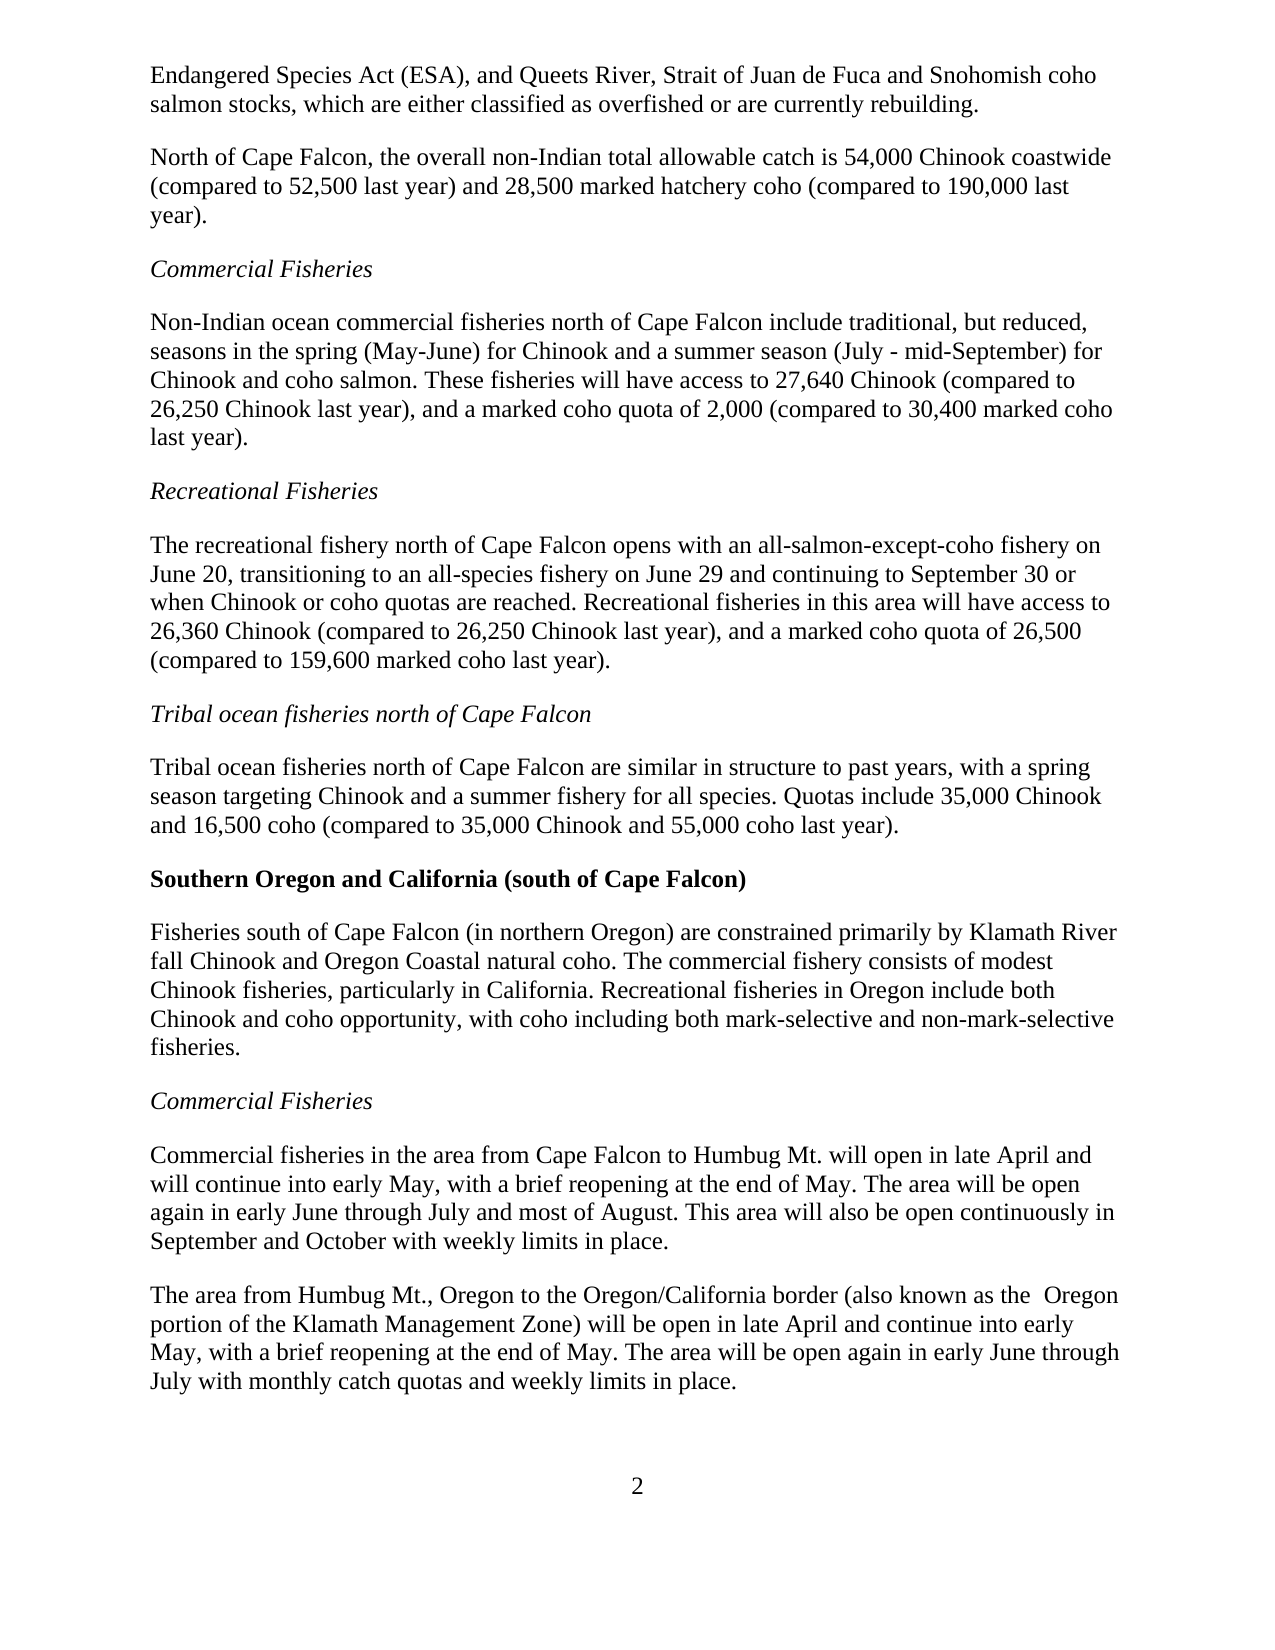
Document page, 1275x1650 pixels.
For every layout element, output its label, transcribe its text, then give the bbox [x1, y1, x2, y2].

text North of Cape Falcon, the overall non-Indian total allowable catch is 54,000 Chinook coastwide (compared to 52,500 last year) and 28,500 marked hatchery coho (compared to 190,000 last year). [150, 142, 1125, 229]
text Commercial fisheries in the area from Cape Falcon to Humbug Mt. will open in late April and will continue into early May, with a brief reopening at the end of May. The area will be open again in early June through July and most of August. This area will also be open continuously in September and October with weekly limits in place. [150, 1140, 1125, 1255]
text Fisheries south of Cape Falcon (in northern Oregon) are constrained primarily by Klamath River fall Chinook and Oregon Coastal natural coho. The commercial fishery consists of modest Chinook fisheries, particularly in California. Recreational fisheries in Oregon include both Chinook and coho opportunity, with coho including both mark-selective and non-mark-selective fisheries. [150, 917, 1125, 1061]
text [150, 60, 1125, 117]
text Recreational Fisheries [150, 476, 1125, 505]
text The recreational fishery north of Cape Falcon opens with an all-salmon-except-coho fishery on June 20, transitioning to an all-species fishery on June 29 and continuing to September 30 or when Chinook or coho quotas are reached. Recreational fisheries in this area will have access to 26,360 Chinook (compared to 26,250 Chinook last year), and a marked coho quota of 26,500 (compared to 159,600 marked coho last year). [150, 530, 1125, 674]
text Non-Indian ocean commercial fisheries north of Cape Falcon include traditional, but reduced, seasons in the spring (May-June) for Chinook and a summer season (July - mid-September) for Chinook and coho salmon. These fisheries will have access to 27,640 Chinook (compared to 26,250 Chinook last year), and a marked coho quota of 2,000 (compared to 30,400 marked coho last year). [150, 307, 1125, 451]
text Tribal ocean fisheries north of Cape Falcon [150, 699, 1125, 727]
text Southern Oregon and California (south of Cape Falcon) [150, 864, 1125, 892]
text The area from Humbug Mt., Oregon to the Oregon/California border (also known as the Oregon portion of the Klamath Management Zone) will be open in late April and continue into early May, with a brief reopening at the end of May. The area will be open again in early June through July with monthly catch quotas and weekly limits in place. [150, 1280, 1125, 1395]
text Tribal ocean fisheries north of Cape Falcon are similar in structure to past years, with a spring season targeting Chinook and a summer fishery for all species. Quotas include 35,000 Chinook and 16,500 coho (compared to 35,000 Chinook and 55,000 coho last year). [150, 752, 1125, 839]
text Commercial Fisheries [150, 254, 1125, 282]
text Commercial Fisheries [150, 1086, 1125, 1115]
